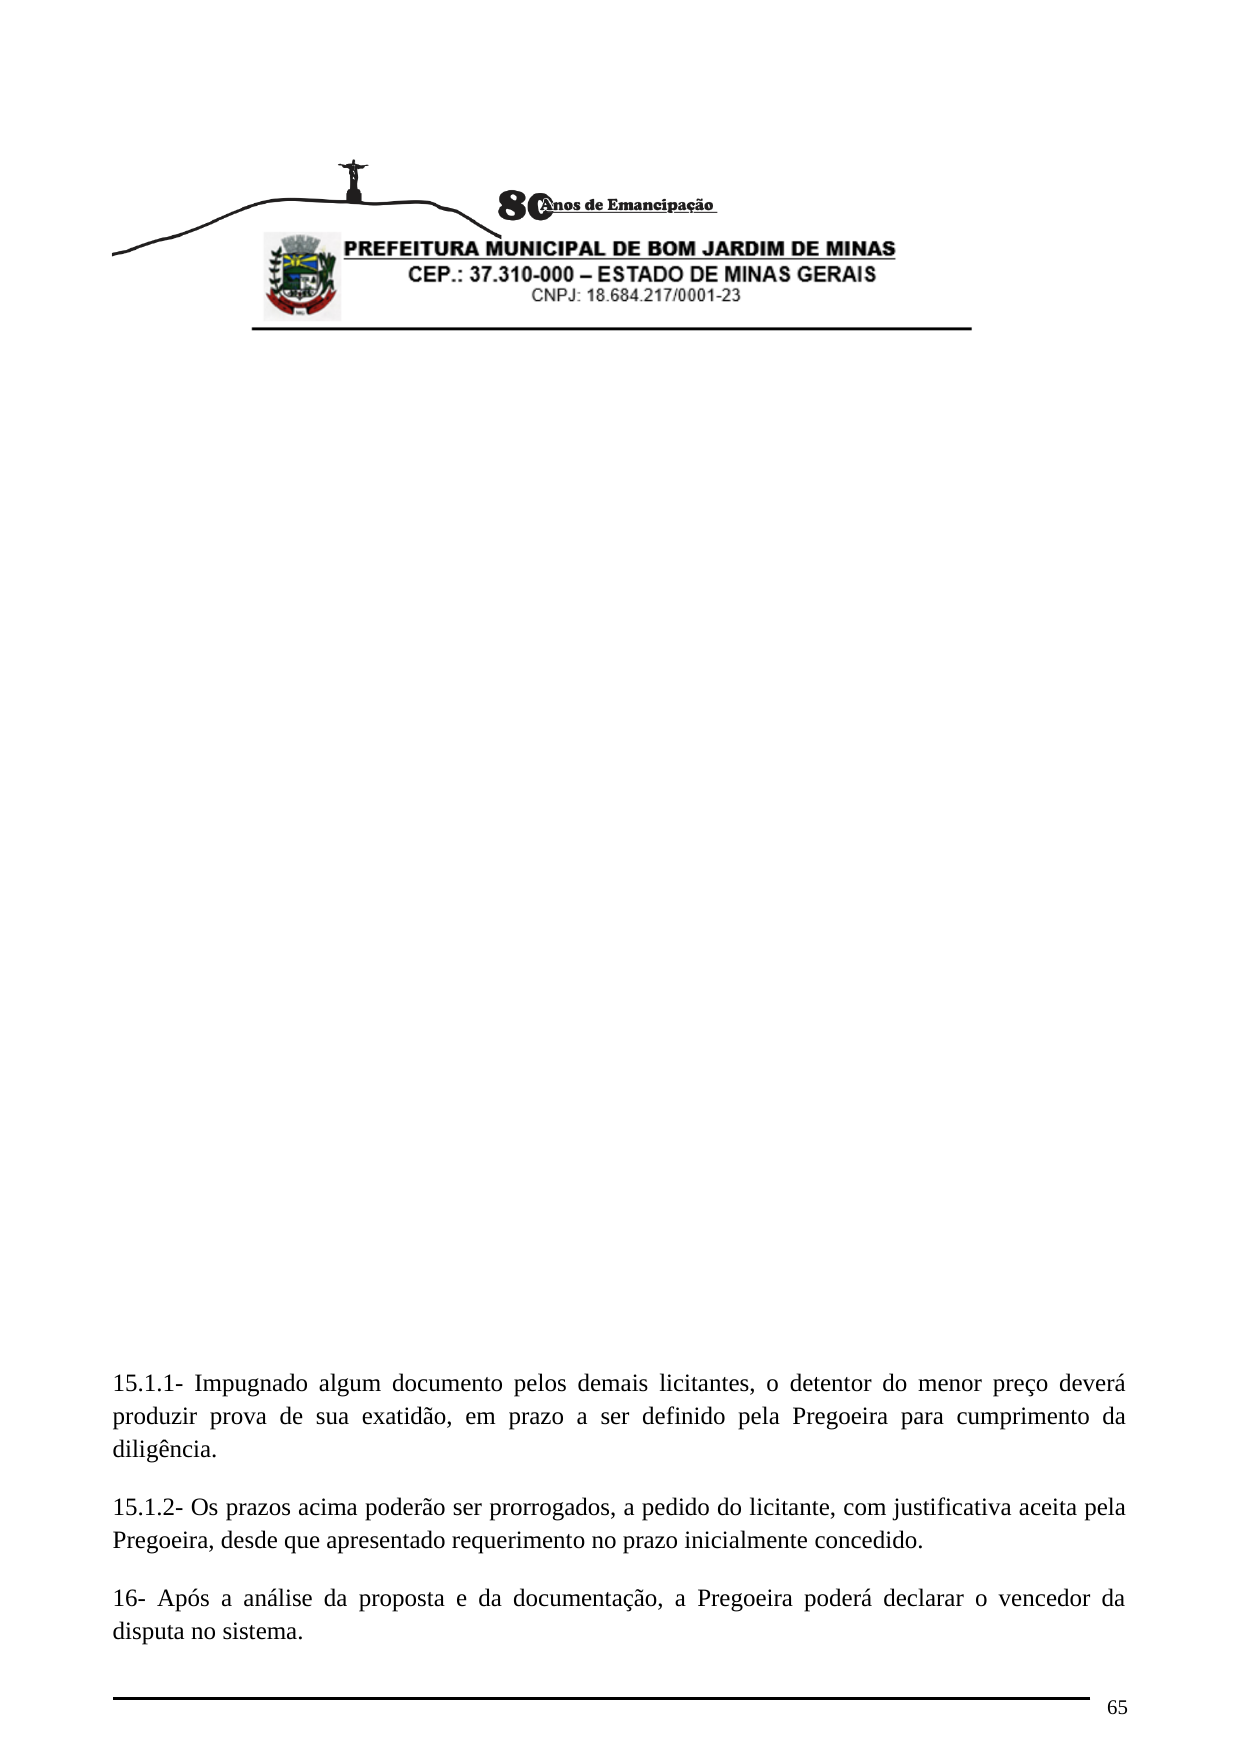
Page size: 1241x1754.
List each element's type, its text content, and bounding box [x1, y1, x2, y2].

list 15.1.2- Os prazos acima poderão ser prorrogados, a pedido do licitante, com justificativa aceita pela Pregoeira, desde que apresentado requerimento no prazo inicialmente concedido. [112, 1492, 1127, 1554]
picture [111, 155, 1058, 369]
list 16- Após a análise da proposta e da documentação, a Pregoeira poderá declarar o vencedor da disputa no sistema. [112, 1583, 1127, 1645]
list 15.1.1- Impugnado algum documento pelos demais licitantes, o detentor do menor preço deverá produzir prova de sua exatidão, em prazo a ser definido pela Pregoeira para cumprimento da diligência. [112, 1368, 1127, 1463]
